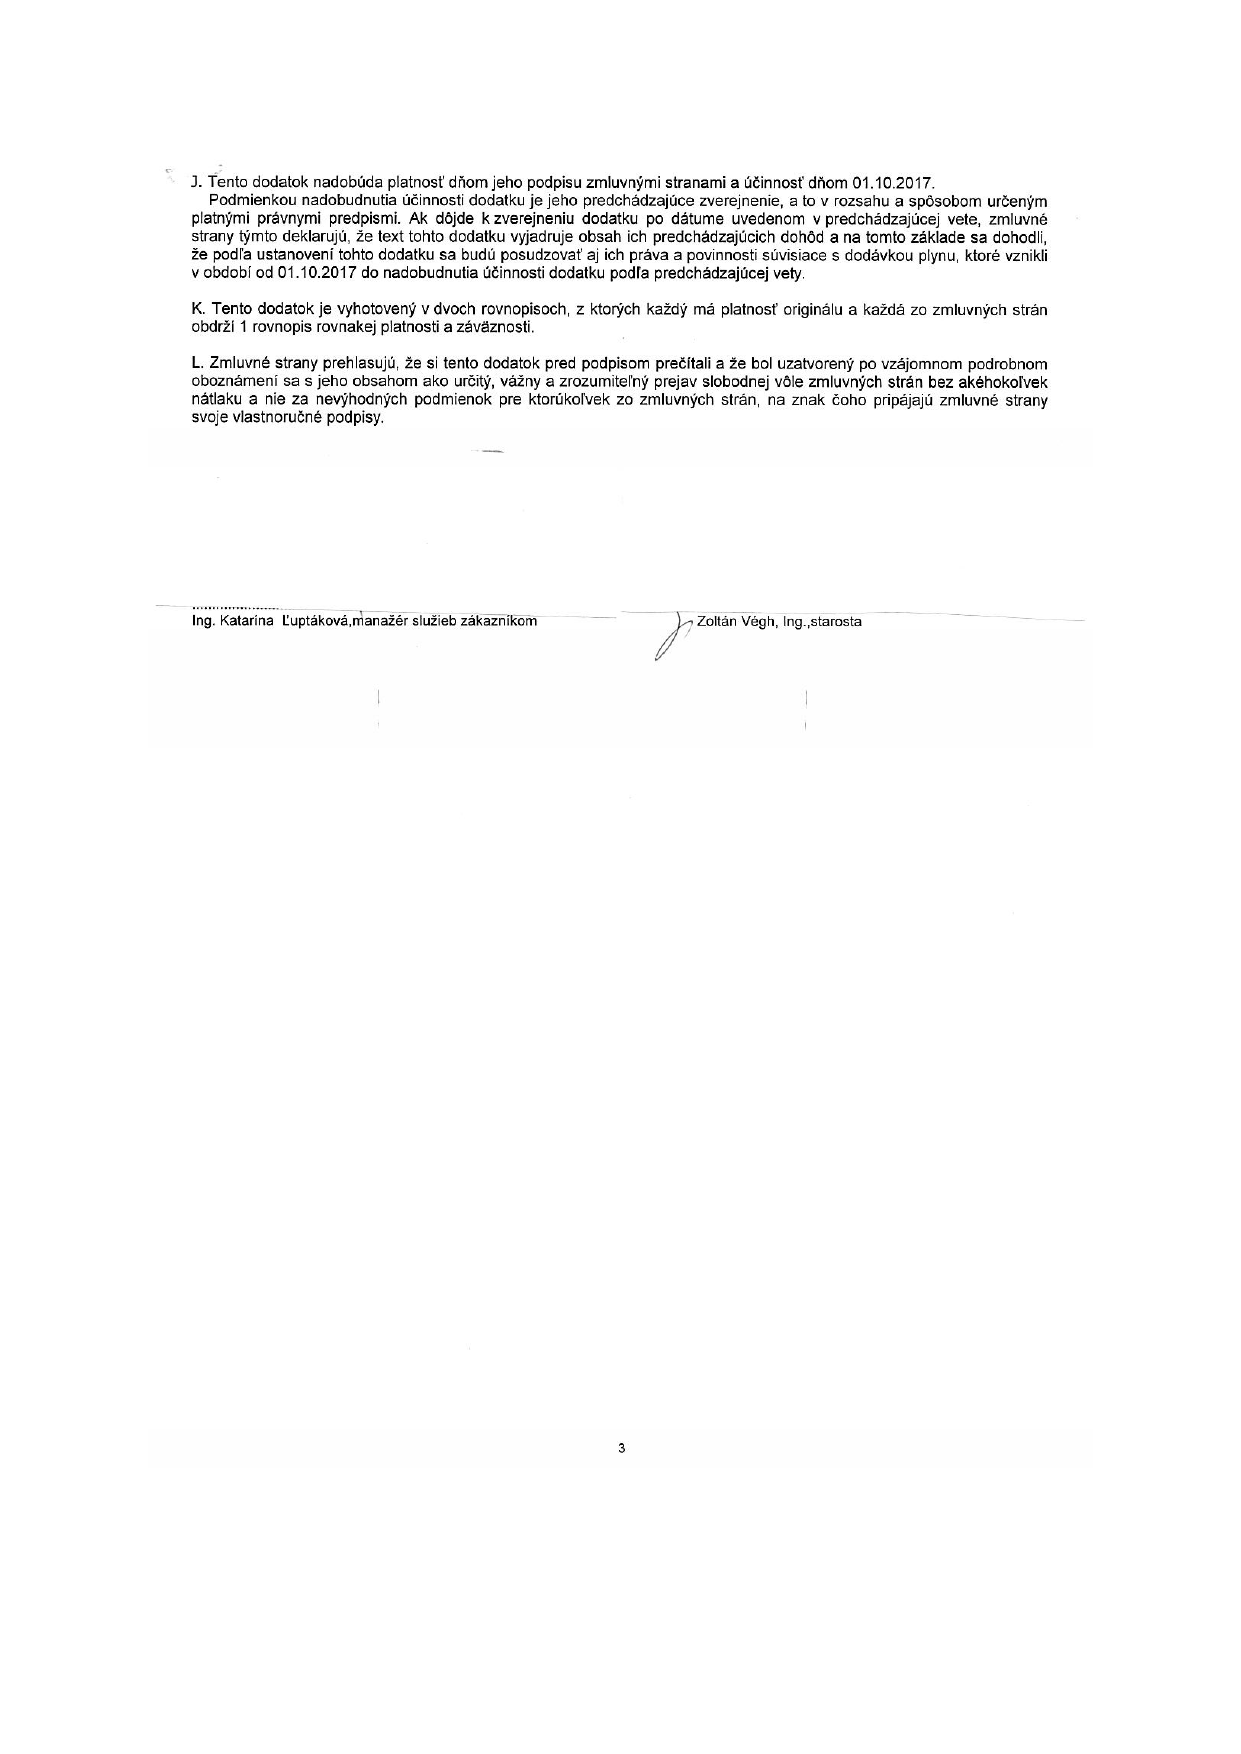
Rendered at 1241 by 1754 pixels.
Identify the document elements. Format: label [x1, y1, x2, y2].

picture [147, 147, 1093, 1484]
